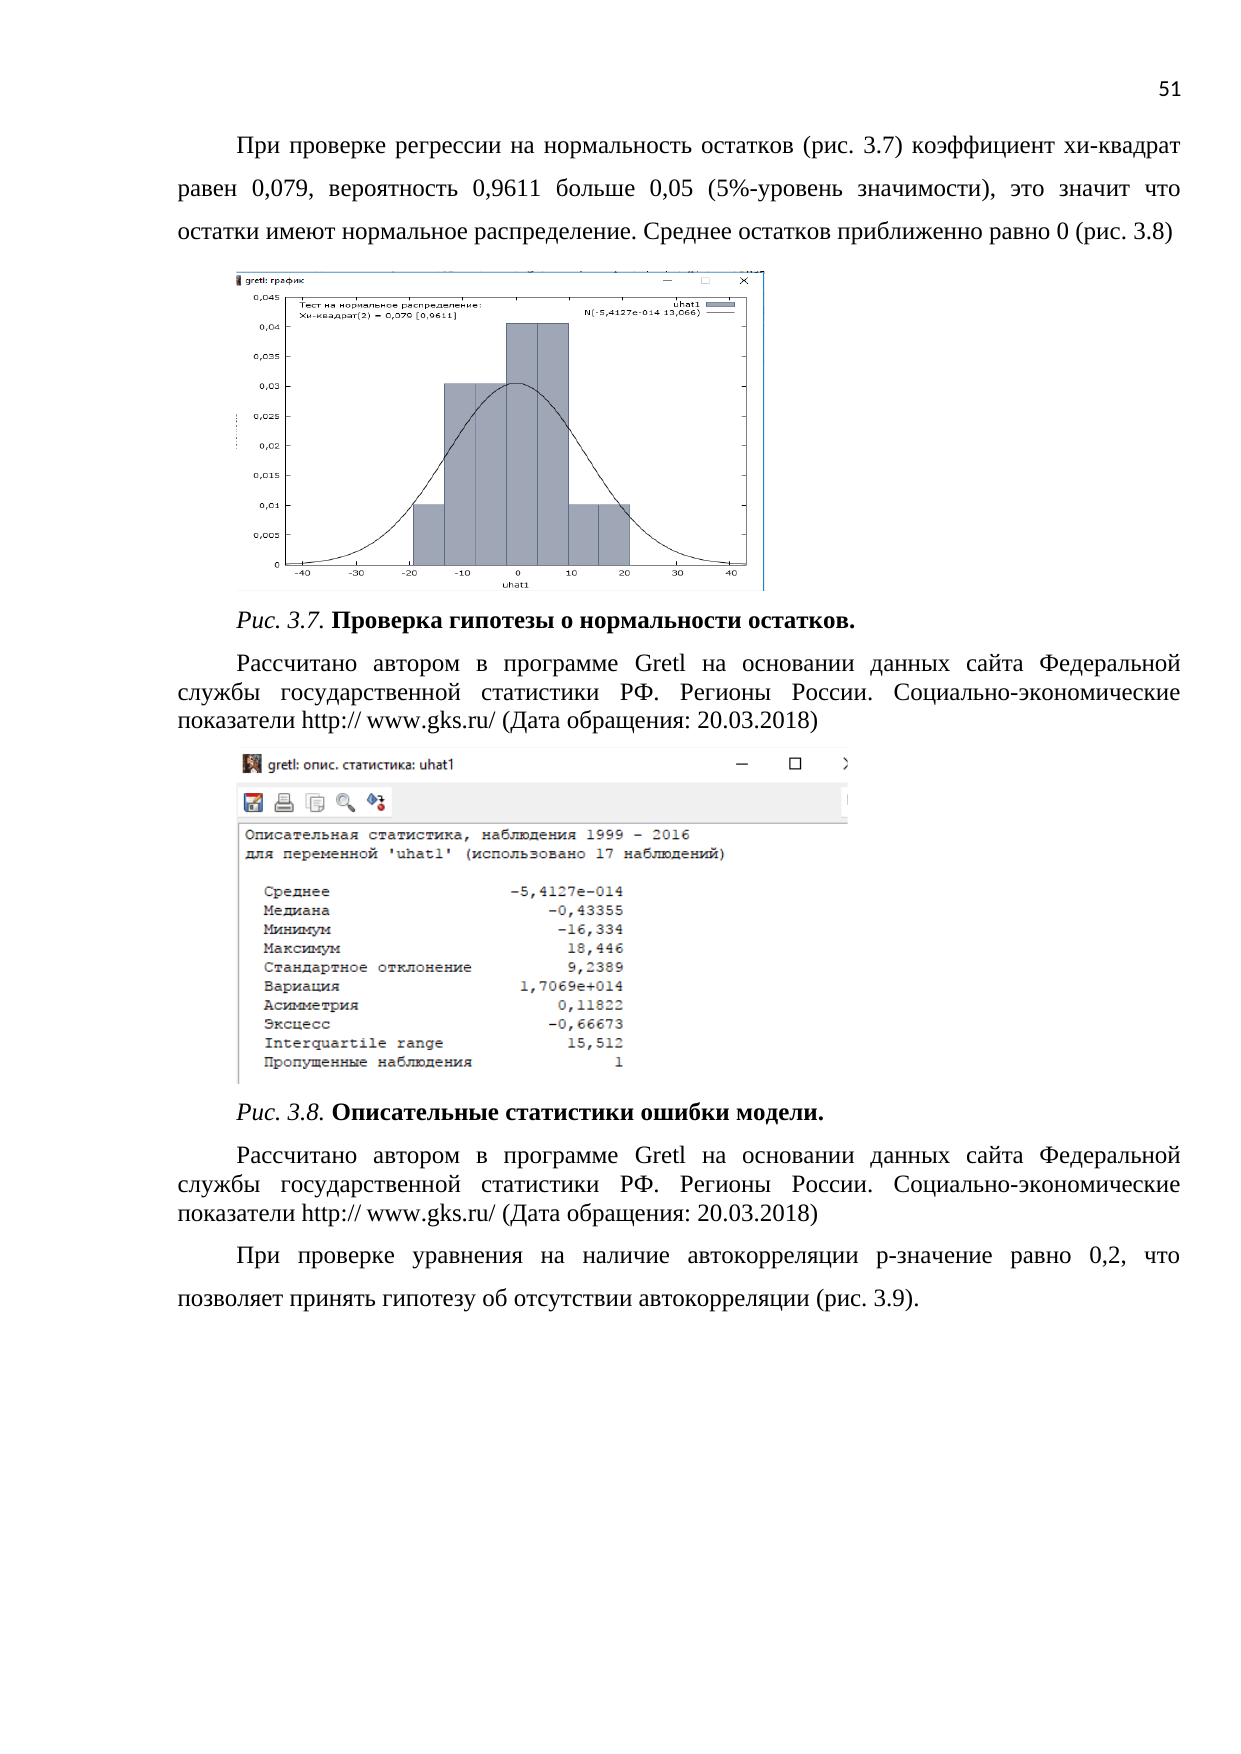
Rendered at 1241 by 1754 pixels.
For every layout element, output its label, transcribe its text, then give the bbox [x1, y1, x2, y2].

picture [236, 747, 848, 1084]
text Рис. 3.8. Описательные статистики ошибки модели. [177, 1097, 1181, 1126]
text Рис. 3.7. Проверка гипотезы о нормальности остатков. [177, 605, 1181, 633]
text При проверке уравнения на наличие автокорреляции р-значение равно 0,2, что позволяет принять гипотезу об отсутствии автокорреляции (рис. 3.9). [177, 1240, 1181, 1312]
picture [236, 271, 765, 591]
text Рассчитано автором в программе Gretl на основании данных сайта Федеральной службы государственной статистики РФ. Регионы России. Социально-экономические показатели http:// www.gks.ru/ (Дата обращения: 20.03.2018) [177, 1141, 1181, 1227]
text Рассчитано автором в программе Gretl на основании данных сайта Федеральной службы государственной статистики РФ. Регионы России. Социально-экономические показатели http:// www.gks.ru/ (Дата обращения: 20.03.2018) [177, 648, 1181, 734]
text При проверке регрессии на нормальность остатков (рис. 3.7) коэффициент хи-квадрат равен 0,079, вероятность 0,9611 больше 0,05 (5%-уровень значимости), это значит что остатки имеют нормальное распределение. Среднее остатков приближенно равно 0 (рис. 3.8) [177, 130, 1181, 245]
